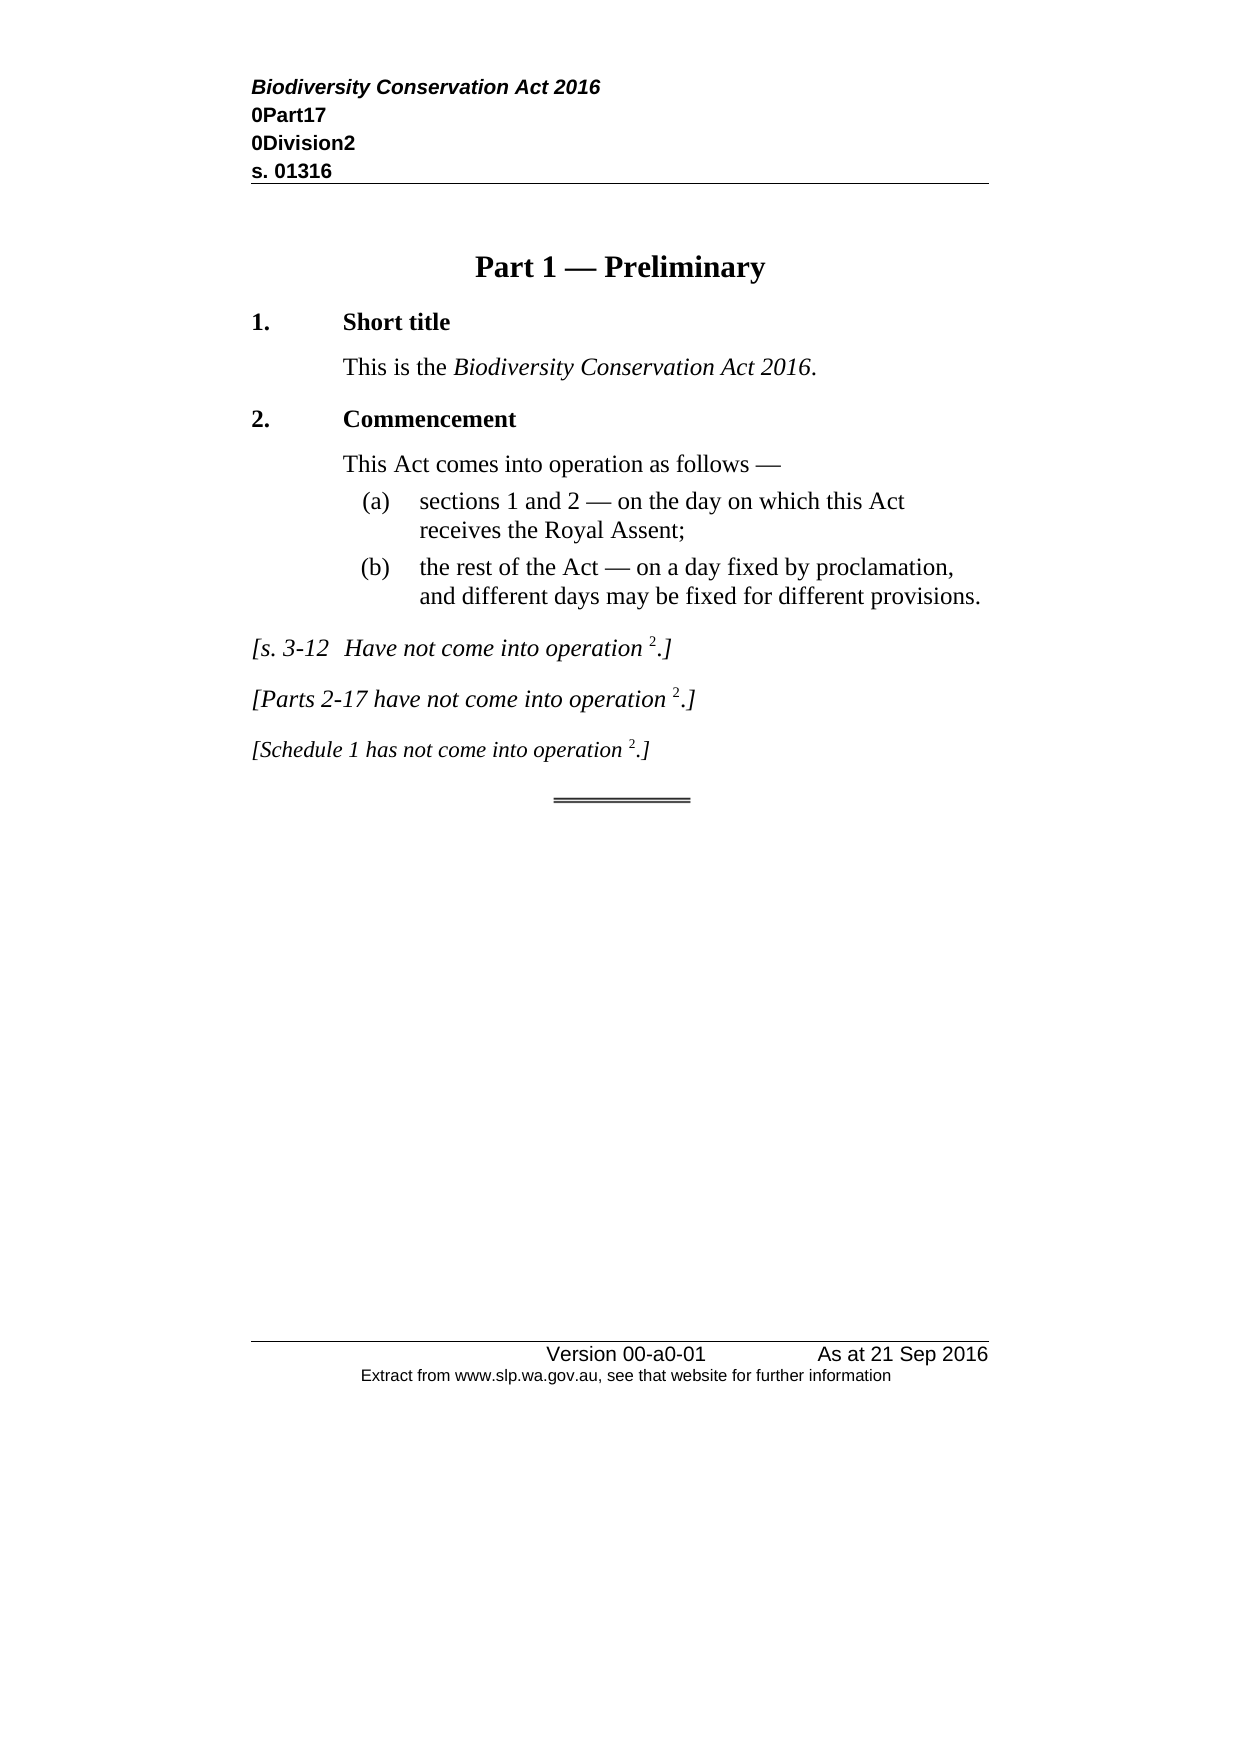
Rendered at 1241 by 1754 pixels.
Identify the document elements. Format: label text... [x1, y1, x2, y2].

text This is the Biodiversity Conservation Act 2016. [251, 352, 989, 381]
text (b) the rest of the Act — on a day fixed by proclamation, and different days may be fixed for different provisions. [251, 552, 989, 610]
subtitle 2. Commencement [251, 404, 989, 433]
subtitle Part 1 — Preliminary [251, 248, 989, 284]
picture [543, 787, 697, 816]
text [Schedule 1 has not come into operation 2.] [251, 736, 989, 762]
text This Act comes into operation as follows — [251, 449, 989, 478]
text [s. 3-12 Have not come into operation 2.] [251, 633, 989, 661]
text [Parts 2-17 have not come into operation 2.] [251, 684, 989, 713]
subtitle 1. Short title [251, 307, 989, 336]
text (a) sections 1 and 2 — on the day on which this Act receives the Royal Assent; [251, 486, 989, 544]
